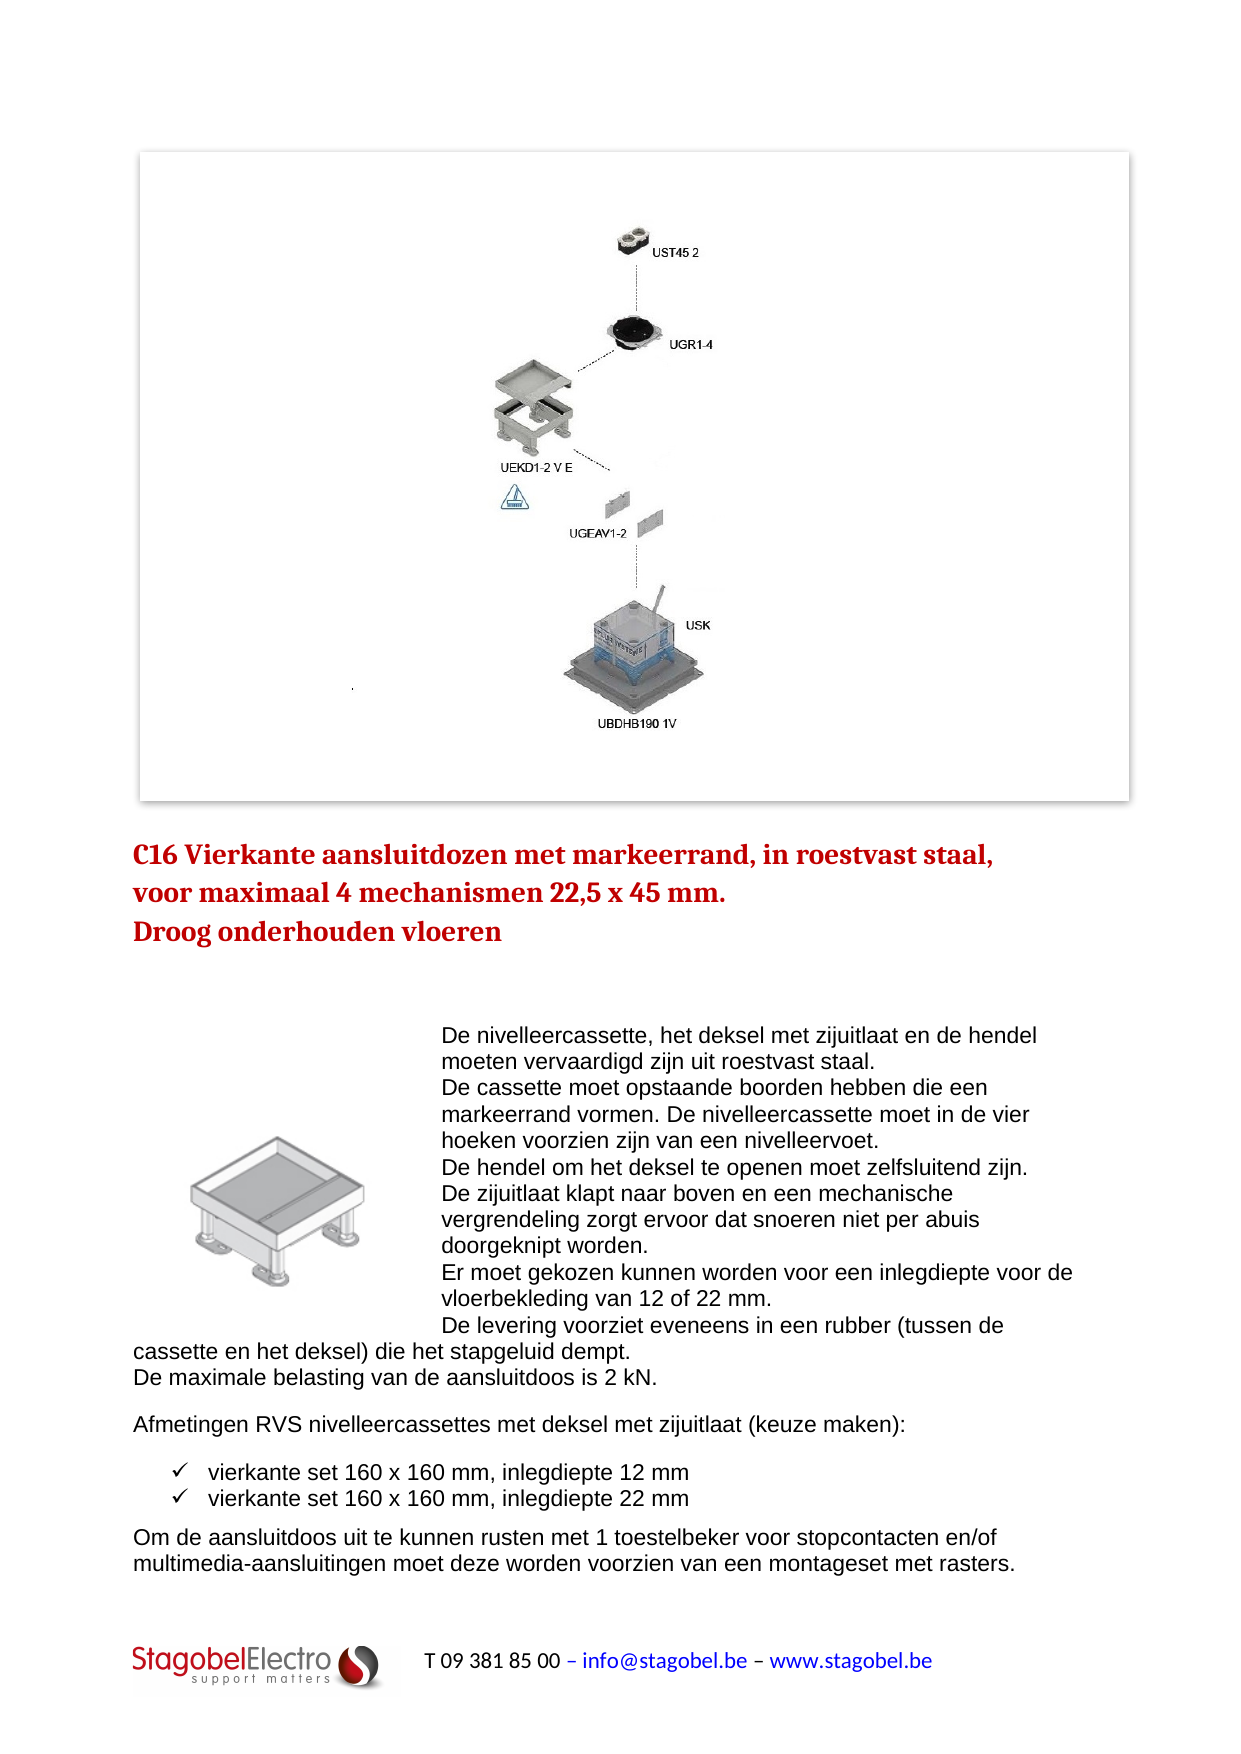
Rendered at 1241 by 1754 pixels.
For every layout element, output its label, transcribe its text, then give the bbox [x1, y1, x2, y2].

text De nivelleercassette, het deksel met zijuitlaat en de hendel moeten vervaardigd zijn uit roestvast staal. De cassette moet opstaande boorden hebben die een markeerrand vormen. De nivelleercassette moet in de vier hoeken voorzien zijn van een nivelleervoet. De hendel om het deksel te openen moet zelfsluitend zijn. De zijuitlaat klapt naar boven en een mechanische vergrendeling zorgt ervoor dat snoeren niet per abuis doorgeknipt worden. Er moet gekozen kunnen worden voor een inlegdiepte voor de vloerbekleding van 12 of 22 mm. De levering voorziet eveneens in een rubber (tussen de cassette en het deksel) die het stapgeluid dempt. De maximale belasting van de aansluitdoos is 2 kN. [133, 1022, 1093, 1391]
picture [132, 1033, 423, 1323]
subtitle C16 Vierkante aansluitdozen met markeerrand, in roestvast staal, voor maximaal 4 mechanismen 22,5 x 45 mm. Droog onderhouden vloeren [133, 838, 1093, 949]
picture [155, 166, 1114, 786]
text Afmetingen RVS nivelleercassettes met deksel met zijuitlaat (keuze maken): [133, 1411, 1093, 1438]
list vierkante set 160 x 160 mm, inlegdiepte 12 mm [170, 1459, 1093, 1485]
picture [132, 1646, 402, 1697]
text Om de aansluitdoos uit te kunnen rusten met 1 toestelbeker voor stopcontacten en/of multimedia-aansluitingen moet deze worden voorzien van een montageset met rasters. [133, 1524, 1093, 1577]
list vierkante set 160 x 160 mm, inlegdiepte 22 mm [170, 1485, 1093, 1511]
